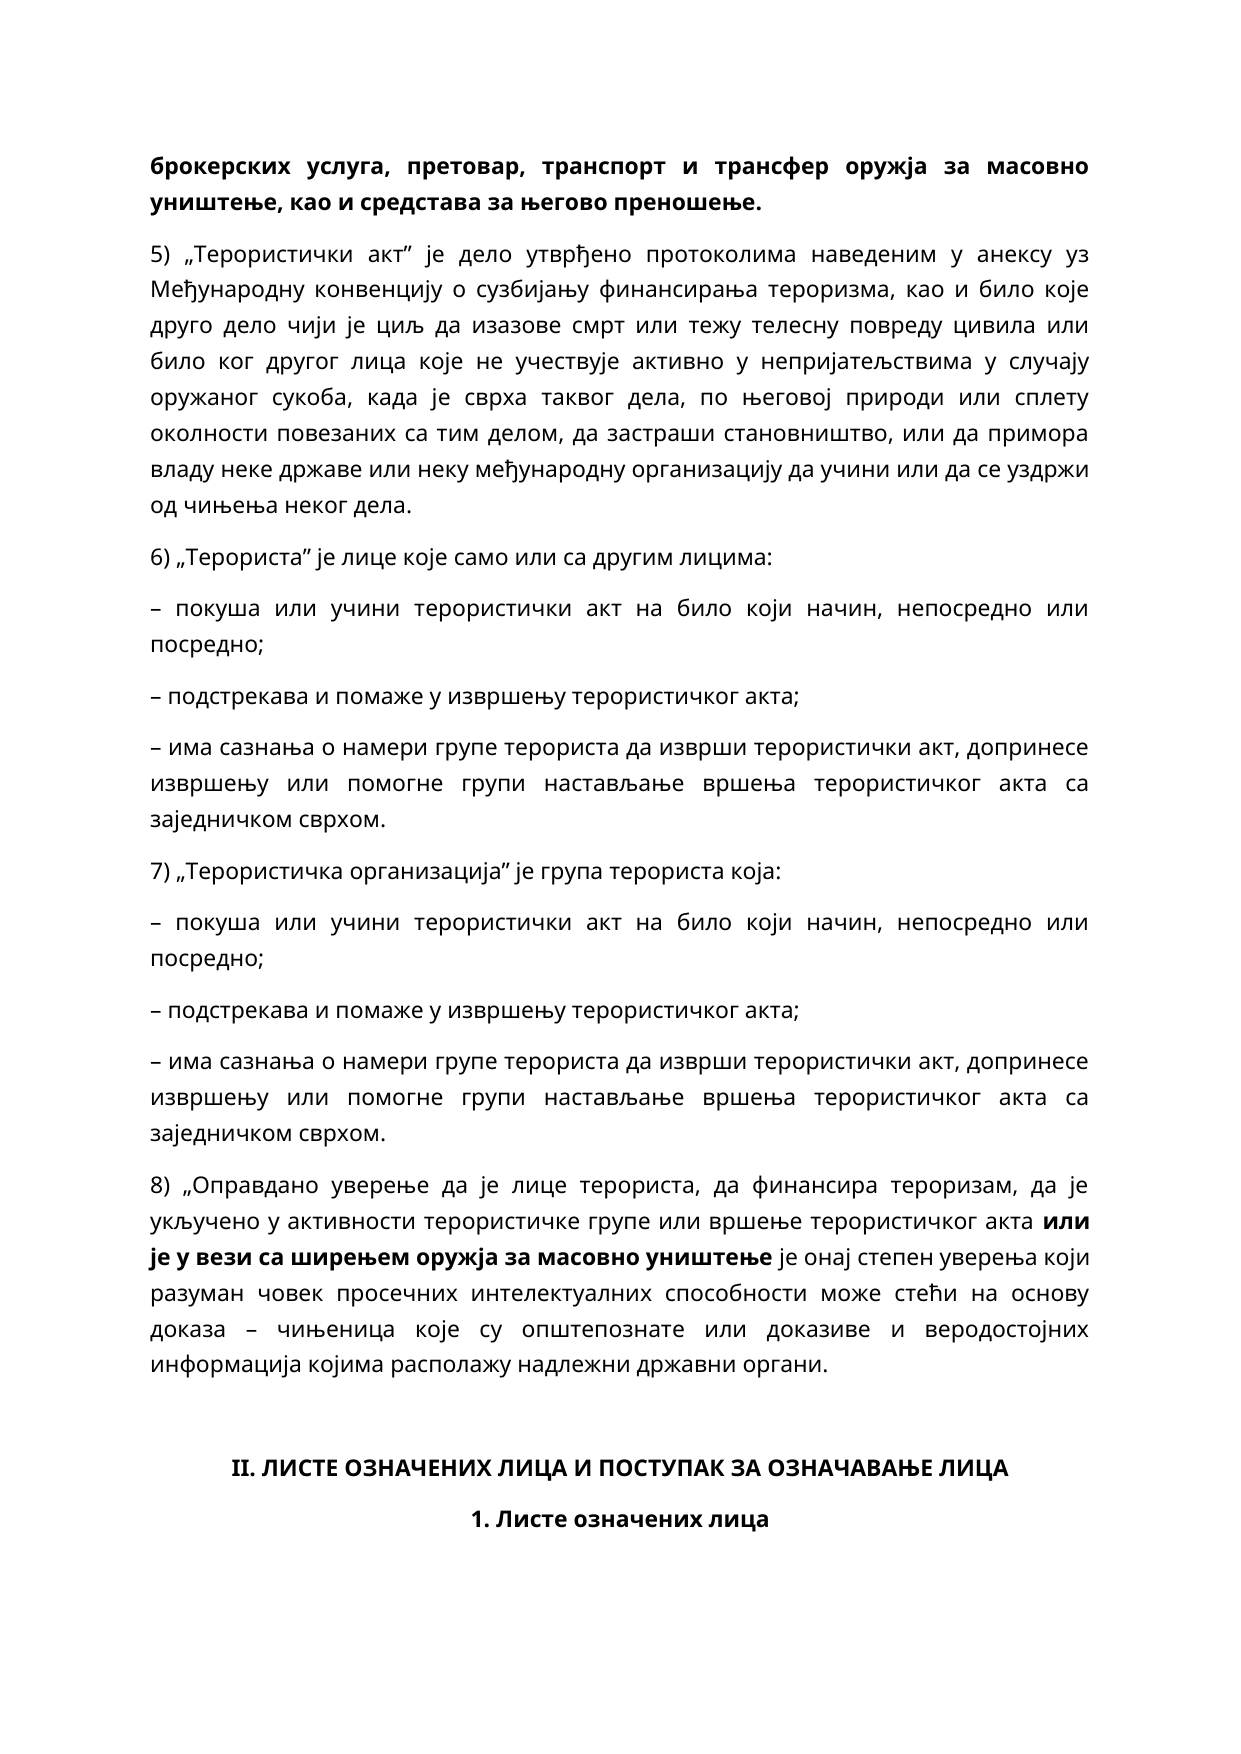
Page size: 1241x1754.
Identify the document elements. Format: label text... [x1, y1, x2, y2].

text 5) „Терористички акт” је дело утврђено протоколима наведеним у анексу уз Међународну конвенцију о сузбијању финансирања тероризма, као и било које друго дело чији је циљ да изазове смрт или тежу телесну повреду цивила или било ког другог лица које не учествује активно у непријатељствима у случају оружаног сукоба, када је сврха таквог дела, по његовој природи или сплету околности повезаних са тим делом, да застраши становништво, или да примора владу неке државе или неку међународну организацију да учини или да се уздржи од чињења неког дела. [150, 237, 1090, 520]
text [150, 150, 1090, 217]
text 8) „Оправдано уверење да је лице терориста, да финансира тероризам, да је укључено у активности терористичке групе или вршење терористичког акта или је у вези са ширењем оружја за масовно уништење је онај степен уверења који разуман човек просечних интелектуалних способности може стећи на основу доказа – чињеница које су општепознате или доказиве и веродостојних информација којима располажу надлежни државни органи. [150, 1169, 1090, 1380]
text – подстрекава и помаже у извршењу терористичког акта; [150, 680, 1090, 711]
text – подстрекава и помаже у извршењу терористичког акта; [150, 994, 1090, 1025]
text – покуша или учини терористички акт на било који начин, непосредно или посредно; [150, 592, 1090, 659]
text – има сазнања о намери групе терориста да изврши терористички акт, допринесе извршењу или помогне групи настављање вршења терористичког акта са заједничком сврхом. [150, 731, 1090, 834]
text – има сазнања о намери групе терориста да изврши терористички акт, допринесе извршењу или помогне групи настављање вршења терористичког акта са заједничком сврхом. [150, 1045, 1090, 1148]
text 1. Листe означених лица [150, 1503, 1090, 1534]
text – покуша или учини терористички акт на било који начин, непосредно или посредно; [150, 906, 1090, 973]
text 7) „Терористичка организација” је група терориста која: [150, 855, 1090, 886]
text II. ЛИСТЕ ОЗНАЧЕНИХ ЛИЦА И ПОСТУПАК ЗА ОЗНАЧАВАЊЕ ЛИЦА [150, 1452, 1090, 1483]
text 6) „Терориста” је лице које само или са другим лицима: [150, 541, 1090, 572]
